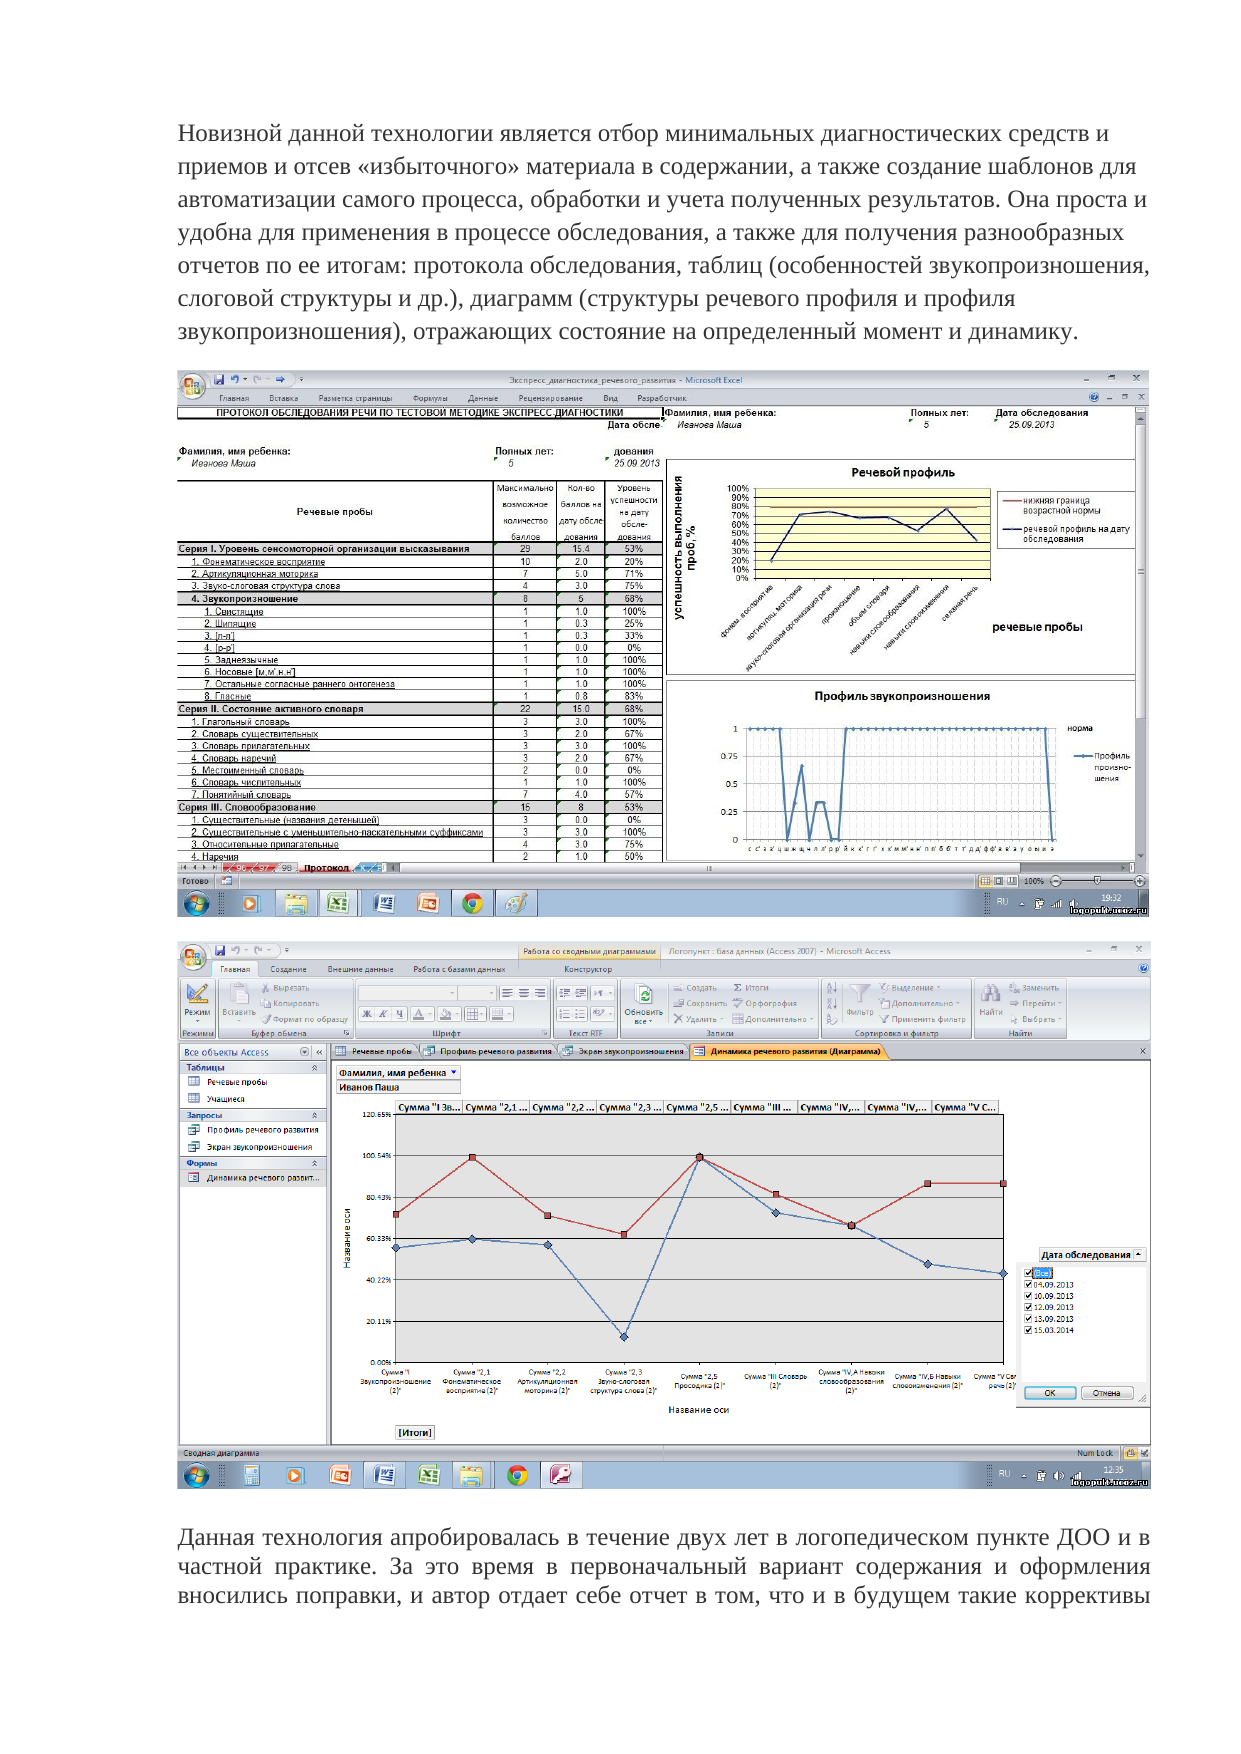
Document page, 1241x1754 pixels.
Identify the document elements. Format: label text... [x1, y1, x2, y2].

picture [177, 370, 1150, 917]
picture [177, 941, 1151, 1489]
text Новизной данной технологии является отбор минимальных диагностических средств и приемов и отсев «избыточного» материала в содержании, а также создание шаблонов для автоматизации самого процесса, обработки и учета полученных результатов. Она проста и удобна для применения в процессе обследования, а также для получения разнообразных отчетов по ее итогам: протокола обследования, таблиц (особенностей звукопроизношения, слоговой структуры и др.), диаграмм (структуры речевого профиля и профиля звукопроизношения), отражающих состояние на определенный момент и динамику. [177, 118, 1152, 345]
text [177, 1522, 1152, 1608]
